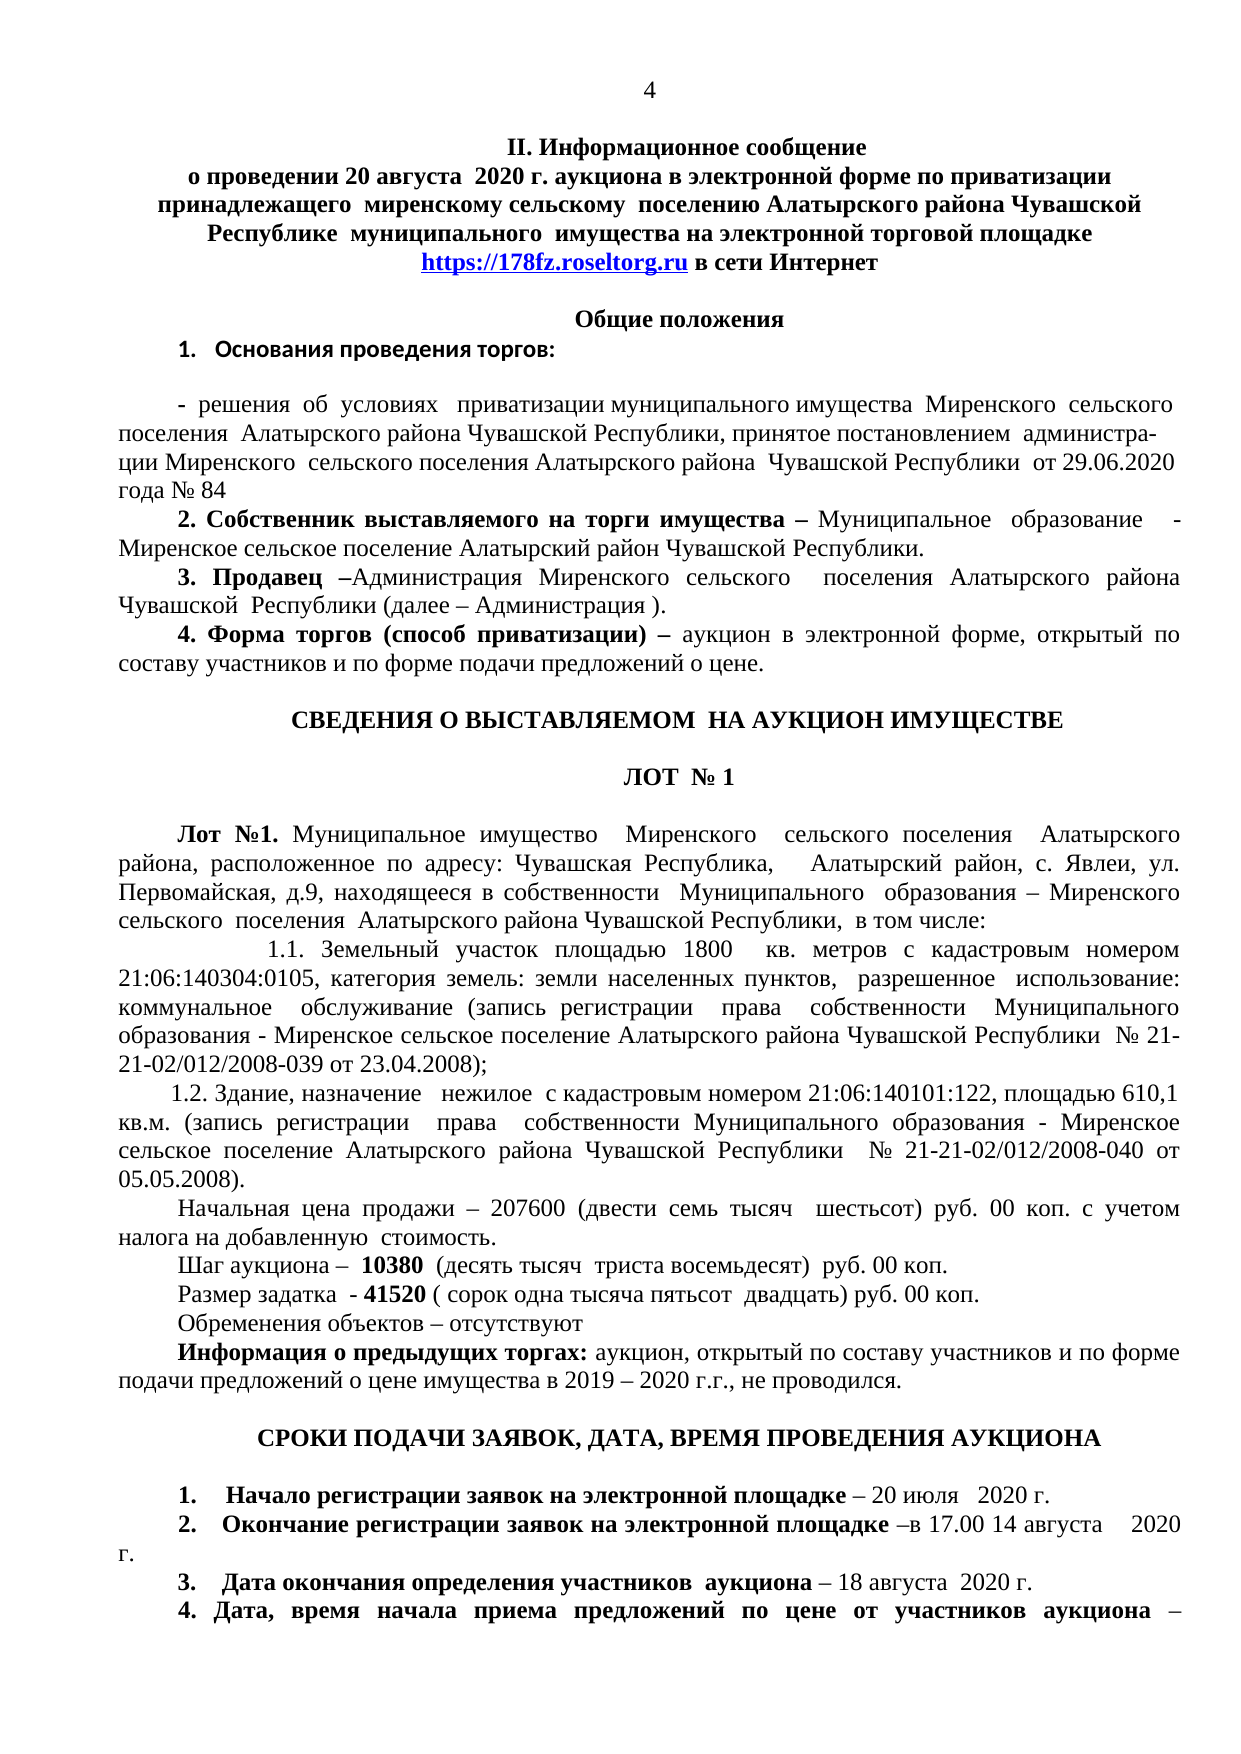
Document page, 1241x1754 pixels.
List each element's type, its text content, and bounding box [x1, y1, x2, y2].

text Шаг аукциона – 10380 (десять тысяч триста восемьдесят) руб. 00 коп. [118, 1250, 1181, 1279]
list Дата окончания определения участников аукциона – 18 августа 2020 г. [118, 1567, 1181, 1595]
text Размер задатка - 41520 ( сорок одна тысяча пятьсот двадцать) руб. 00 коп. [118, 1279, 1181, 1308]
text 1.2. Здание, назначение нежилое с кадастровым номером 21:06:140101:122, площадью 610,1 кв.м. (запись регистрации права собственности Муниципального образования - Миренское сельское поселение Алатырского района Чувашской Республики № 21-21-02/012/2008-040 от 05.05.2008). [118, 1078, 1181, 1193]
text 4. Форма торгов (способ приватизации) – аукцион в электронной форме, открытый по составу участников и по форме подачи предложений о цене. [118, 619, 1181, 677]
text Начальная цена продажи – 207600 (двести семь тысяч шестьсот) руб. 00 коп. с учетом налога на добавленную стоимость. [118, 1193, 1181, 1250]
text - решения об условиях приватизации муниципального имущества Миренского сельского поселения Алатырского района Чувашской Республики, принятое постановлением администра-ции Миренского сельского поселения Алатырского района Чувашской Республики от 29.06.2020 года № 84 [118, 389, 1181, 504]
text II. Информационное сообщение [118, 132, 1181, 161]
text 2. Собственник выставляемого на торги имущества – Муниципальное образование -Миренское сельское поселение Алатырский район Чувашской Республики. [118, 504, 1181, 562]
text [118, 1595, 1181, 1624]
list Основания проведения торгов: [177, 333, 1181, 364]
list Окончание регистрации заявок на электронной площадке –в 17.00 14 августа 2020 г. [118, 1509, 1181, 1567]
text Информация о предыдущих торгах: аукцион, открытый по составу участников и по форме подачи предложений о цене имущества в 2019 – 2020 г.г., не проводился. [118, 1337, 1181, 1394]
text Сведения о выставляемОМ на аукцион ИМУЩЕСТВЕ [118, 705, 1178, 734]
text ЛОТ № 1 [118, 763, 1181, 791]
text о проведении 20 августа 2020 г. аукциона в электронной форме по приватизации принадлежащего миренскому сельскому поселению Алатырского района Чувашской Республике муниципального имущества на электронной торговой площадке https://178fz.roseltorg.ru в сети Интернет [118, 161, 1181, 276]
text 3. Продавец –Администрация Миренского сельского поселения Алатырского района Чувашской Республики (далее – Администрация ). [118, 562, 1181, 619]
text Лот №1. Муниципальное имущество Миренского сельского поселения Алатырского района, расположенное по адресу: Чувашская Республика, Алатырский район, с. Явлеи, ул. Первомайская, д.9, находящееся в собственности Муниципального образования – Миренского сельского поселения Алатырского района Чувашской Республики, в том числе: [118, 819, 1181, 934]
text Общие положения [118, 304, 1181, 333]
text Обременения объектов – отсутствуют [118, 1308, 1181, 1337]
text 1.1. Земельный участок площадью 1800 кв. метров с кадастровым номером 21:06:140304:0105, категория земель: земли населенных пунктов, разрешенное использование: коммунальное обслуживание (запись регистрации права собственности Муниципального образования - Миренское сельское поселение Алатырского района Чувашской Республики № 21-21-02/012/2008-039 от 23.04.2008); [118, 934, 1181, 1078]
text Сроки подачи заявок, дата, время проведения аукциона [118, 1423, 1181, 1452]
list Начало регистрации заявок на электронной площадке – 20 июля 2020 г. [118, 1480, 1181, 1509]
